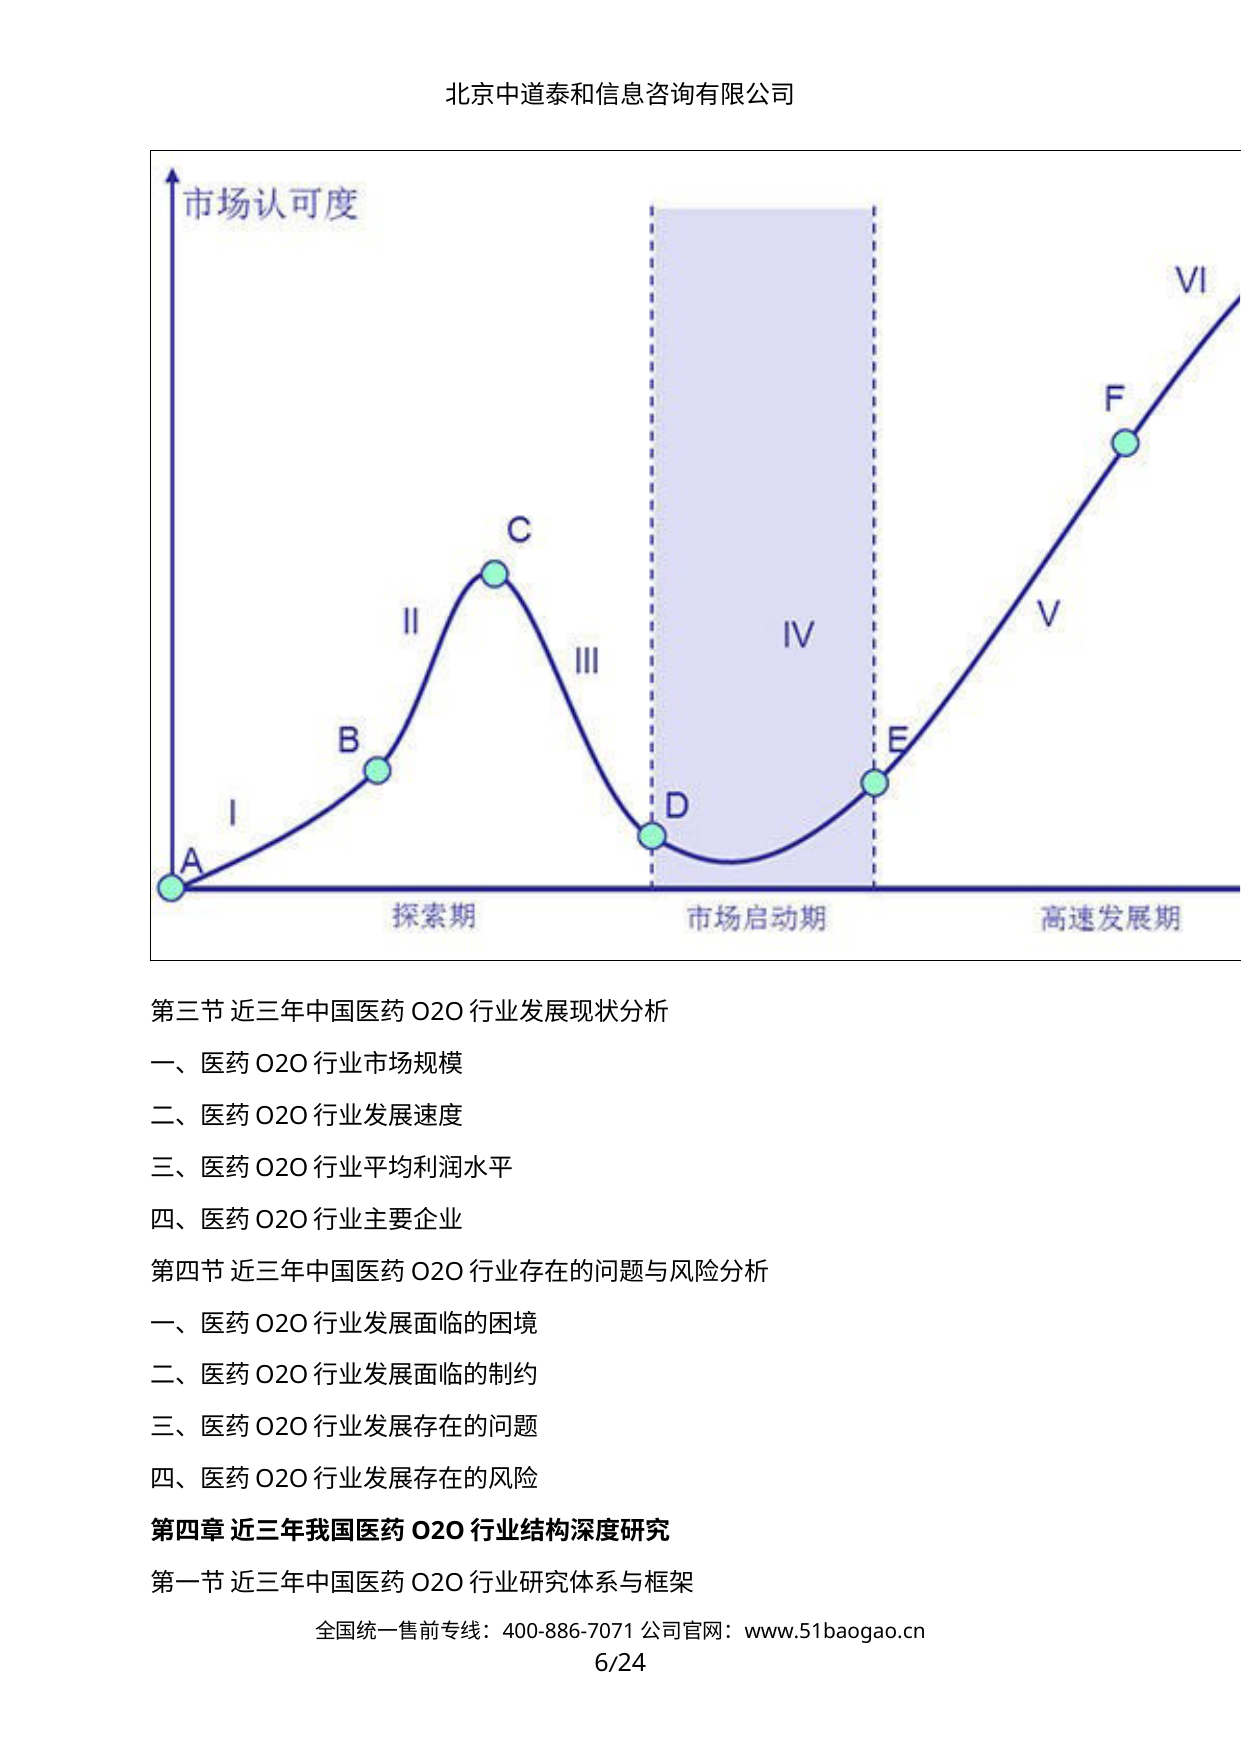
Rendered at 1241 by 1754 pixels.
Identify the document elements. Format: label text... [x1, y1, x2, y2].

text 二、医药O2O行业发展面临的制约 [150, 1355, 1090, 1391]
text 第四节 近三年中国医药O2O行业存在的问题与风险分析 [150, 1251, 1090, 1287]
text 二、医药O2O行业发展速度 [150, 1096, 1090, 1132]
text 第一节 近三年中国医药O2O行业研究体系与框架 [150, 1562, 1090, 1599]
text 四、医药O2O行业主要企业 [150, 1199, 1090, 1236]
text 一、医药O2O行业市场规模 [150, 1044, 1090, 1080]
text 一、医药O2O行业发展面临的困境 [150, 1303, 1090, 1339]
text 三、医药O2O行业平均利润水平 [150, 1147, 1090, 1184]
text 三、医药O2O行业发展存在的问题 [150, 1407, 1090, 1443]
text 第三节 近三年中国医药O2O行业发展现状分析 [150, 992, 1090, 1028]
text 四、医药O2O行业发展存在的风险 [150, 1459, 1090, 1495]
picture [151, 151, 1241, 960]
text 第四章 近三年我国医药O2O行业结构深度研究 [150, 1511, 1090, 1547]
